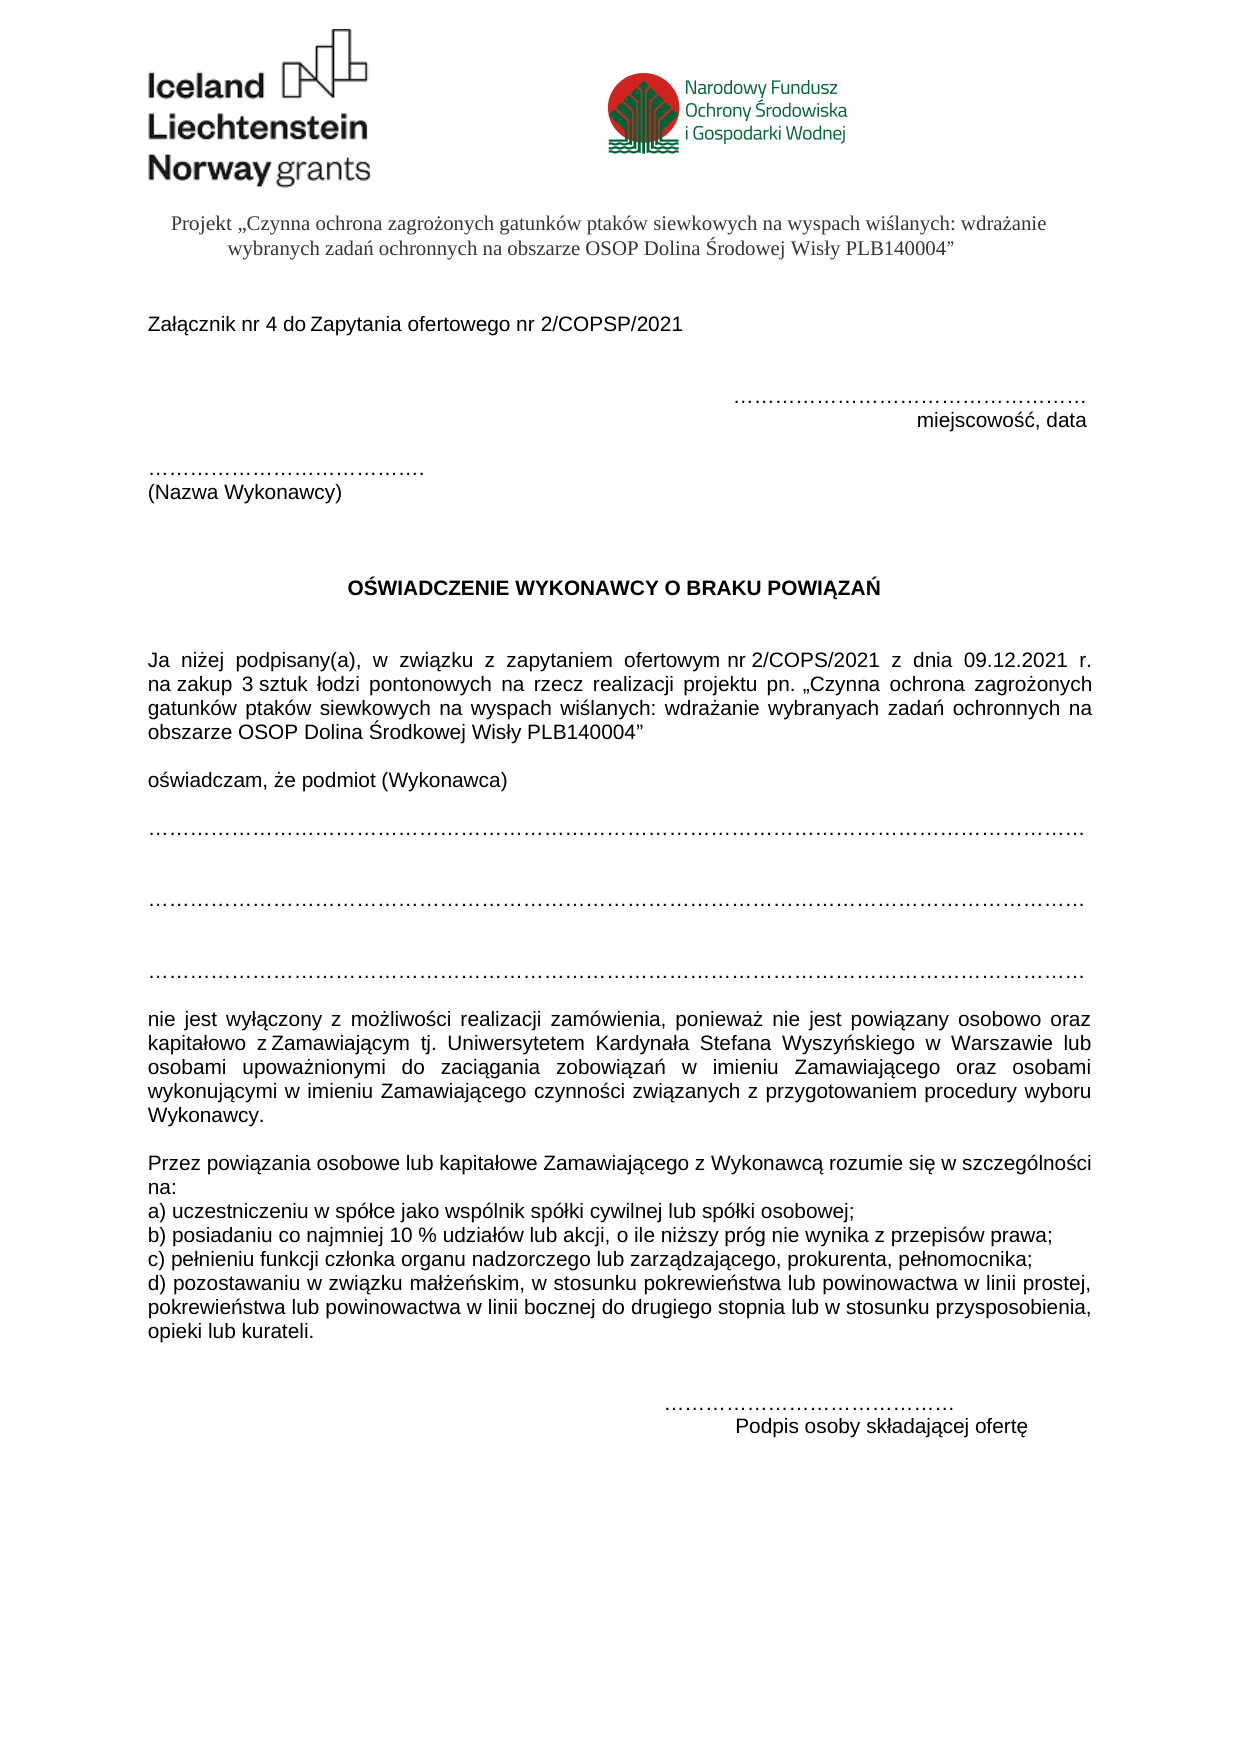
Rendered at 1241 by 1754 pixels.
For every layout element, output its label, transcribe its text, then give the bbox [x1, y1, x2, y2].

text (Nazwa Wykonawcy) [148, 480, 1093, 504]
text …………………………………………… [148, 384, 1093, 408]
text Podpis osoby składającej ofertę [663, 1414, 1093, 1438]
text …………………………………… [655, 1390, 1093, 1414]
text …………………………………. [148, 456, 1093, 480]
picture [147, 29, 883, 188]
text ……………………………………………………………………………………………………………………… [148, 959, 1093, 983]
text Ja niżej podpisany(a), w związku z zapytaniem ofertowym nr 2/COPS/2021 z dnia 09.12.2021 r. na zakup 3 sztuk łodzi pontonowych na rzecz realizacji projektu pn. „Czynna ochrona zagrożonych gatunków ptaków siewkowych na wyspach wiślanych: wdrażanie wybranyach zadań ochronnych na obszarze OSOP Dolina Środkowej Wisły PLB140004” [148, 648, 1093, 743]
text oświadczam, że podmiot (Wykonawca) [148, 767, 1093, 791]
text a) uczestniczeniu w spółce jako wspólnik spółki cywilnej lub spółki osobowej; [148, 1199, 1093, 1223]
text d) pozostawaniu w związku małżeńskim, w stosunku pokrewieństwa lub powinowactwa w linii prostej, pokrewieństwa lub powinowactwa w linii bocznej do drugiego stopnia lub w stosunku przysposobienia, opieki lub kurateli. [148, 1271, 1093, 1342]
text c) pełnieniu funkcji członka organu nadzorczego lub zarządzającego, prokurenta, pełnomocnika; [148, 1247, 1093, 1271]
text OŚWIADCZENIE WYKONAWCY O BRAKU POWIĄZAŃ [148, 576, 1093, 600]
text ……………………………………………………………………………………………………………………… [148, 887, 1093, 911]
text miejscowość, data [148, 408, 1093, 432]
text ……………………………………………………………………………………………………………………… [148, 815, 1093, 839]
text nie jest wyłączony z możliwości realizacji zamówienia, ponieważ nie jest powiązany osobowo oraz kapitałowo z Zamawiającym tj. Uniwersytetem Kardynała Stefana Wyszyńskiego w Warszawie lub osobami upoważnionymi do zaciągania zobowiązań w imieniu Zamawiającego oraz osobami wykonującymi w imieniu Zamawiającego czynności związanych z przygotowaniem procedury wyboru Wykonawcy. [148, 1007, 1093, 1127]
text Przez powiązania osobowe lub kapitałowe Zamawiającego z Wykonawcą rozumie się w szczególności na: [148, 1151, 1093, 1199]
text b) posiadaniu co najmniej 10 % udziałów lub akcji, o ile niższy próg nie wynika z przepisów prawa; [148, 1223, 1093, 1247]
text Załącznik nr 4 do Zapytania ofertowego nr 2/COPSP/2021 [148, 312, 1093, 360]
